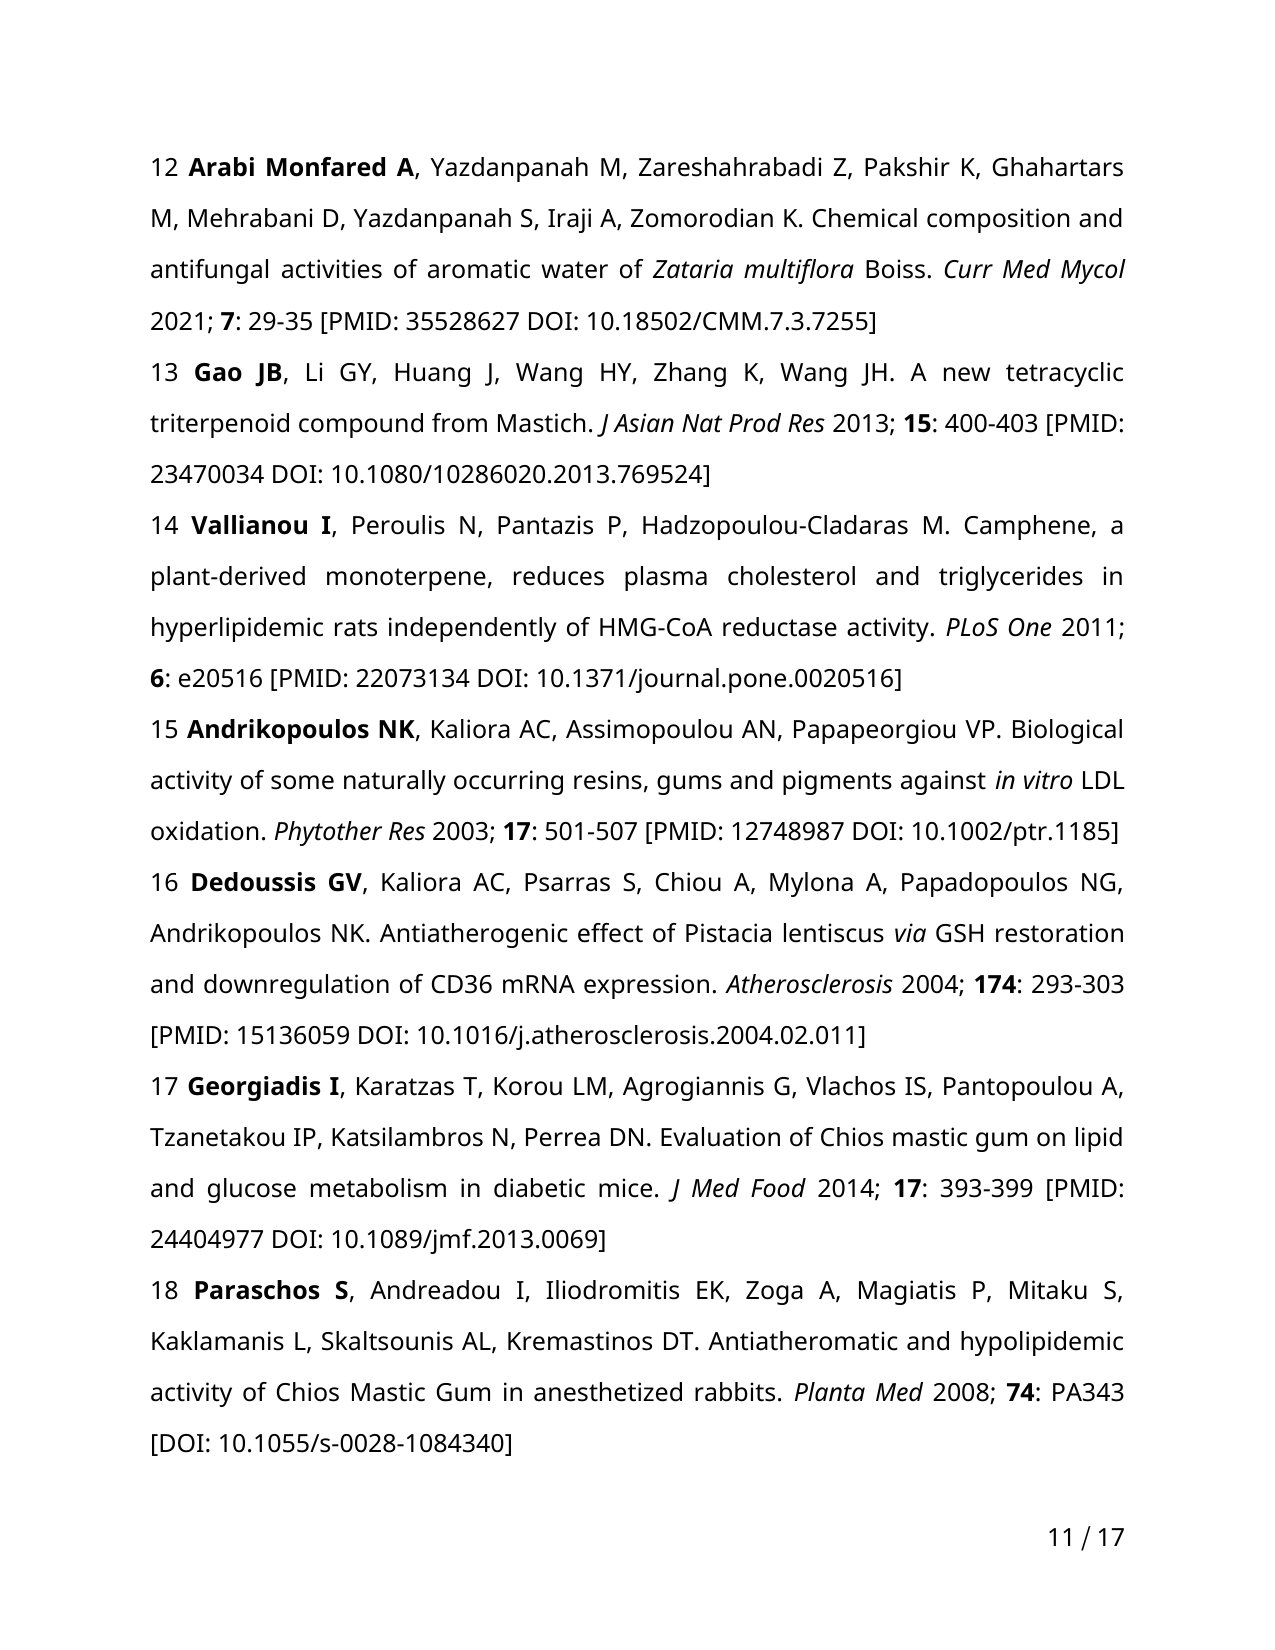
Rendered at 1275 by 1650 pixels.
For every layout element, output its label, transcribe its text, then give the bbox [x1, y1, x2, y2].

text 13 Gao JB, Li GY, Huang J, Wang HY, Zhang K, Wang JH. A new tetracyclic triterpenoid compound from Mastich. J Asian Nat Prod Res 2013; 15: 400-403 [PMID: 23470034 DOI: 10.1080/10286020.2013.769524] [150, 354, 1125, 490]
text 16 Dedoussis GV, Kaliora AC, Psarras S, Chiou A, Mylona A, Papadopoulos NG, Andrikopoulos NK. Antiatherogenic effect of Pistacia lentiscus via GSH restoration and downregulation of CD36 mRNA expression. Atherosclerosis 2004; 174: 293-303 [PMID: 15136059 DOI: 10.1016/j.atherosclerosis.2004.02.011] [150, 864, 1125, 1052]
text 17 Georgiadis I, Karatzas T, Korou LM, Agrogiannis G, Vlachos IS, Pantopoulou A, Tzanetakou IP, Katsilambros N, Perrea DN. Evaluation of Chios mastic gum on lipid and glucose metabolism in diabetic mice. J Med Food 2014; 17: 393-399 [PMID: 24404977 DOI: 10.1089/jmf.2013.0069] [150, 1069, 1125, 1256]
text 18 Paraschos S, Andreadou I, Iliodromitis EK, Zoga A, Magiatis P, Mitaku S, Kaklamanis L, Skaltsounis AL, Kremastinos DT. Antiatheromatic and hypolipidemic activity of Chios Mastic Gum in anesthetized rabbits. Planta Med 2008; 74: PA343 [DOI: 10.1055/s-0028-1084340] [150, 1273, 1125, 1460]
text 12 Arabi Monfared A, Yazdanpanah M, Zareshahrabadi Z, Pakshir K, Ghahartars M, Mehrabani D, Yazdanpanah S, Iraji A, Zomorodian K. Chemical composition and antifungal activities of aromatic water of Zataria multiflora Boiss. Curr Med Mycol 2021; 7: 29-35 [PMID: 35528627 DOI: 10.18502/CMM.7.3.7255] [150, 150, 1125, 337]
text 15 Andrikopoulos NK, Kaliora AC, Assimopoulou AN, Papapeorgiou VP. Biological activity of some naturally occurring resins, gums and pigments against in vitro LDL oxidation. Phytother Res 2003; 17: 501-507 [PMID: 12748987 DOI: 10.1002/ptr.1185] [150, 711, 1125, 848]
text 14 Vallianou I, Peroulis N, Pantazis P, Hadzopoulou-Cladaras M. Camphene, a plant-derived monoterpene, reduces plasma cholesterol and triglycerides in hyperlipidemic rats independently of HMG-CoA reductase activity. PLoS One 2011; 6: e20516 [PMID: 22073134 DOI: 10.1371/journal.pone.0020516] [150, 507, 1125, 694]
